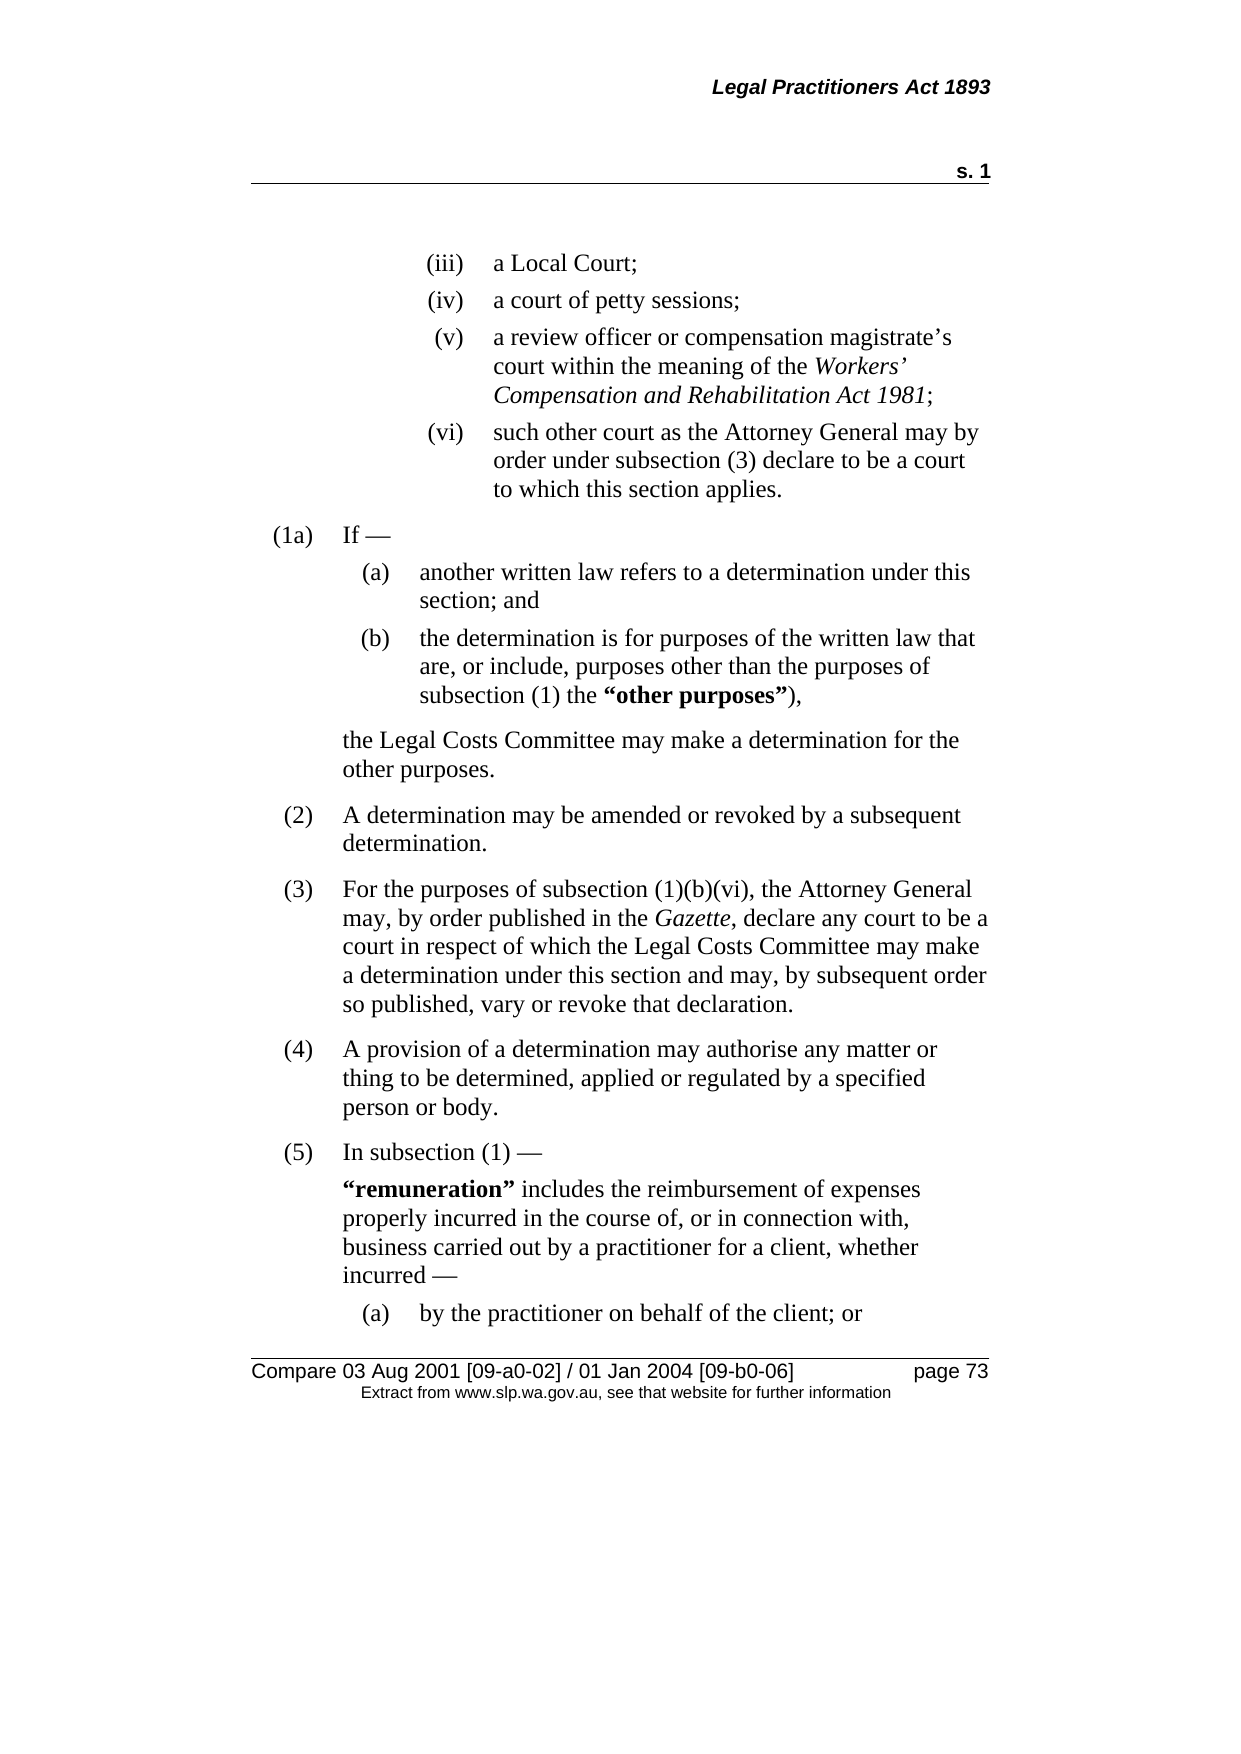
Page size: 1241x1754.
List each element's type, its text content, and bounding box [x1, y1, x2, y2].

text the Legal Costs Committee may make a determination for the other purposes. [251, 726, 989, 783]
text (3) For the purposes of subsection (1)(b)(vi), the Attorney General may, by order published in the Gazette, declare any court to be a court in respect of which the Legal Costs Committee may make a determination under this section and may, by subsequent order so published, vary or revoke that declaration. [251, 874, 989, 1018]
text (a) another written law refers to a determination under this section; and [251, 557, 989, 614]
text (a) by the practitioner on behalf of the client; or [251, 1298, 989, 1326]
text (4) A provision of a determination may authorise any matter or thing to be determined, applied or regulated by a specified person or body. [251, 1034, 989, 1121]
text (iii) a Local Court; [251, 248, 989, 277]
text “remuneration” includes the reimbursement of expenses properly incurred in the course of, or in connection with, business carried out by a practitioner for a client, whether incurred — [251, 1174, 989, 1289]
text (vi) such other court as the Attorney General may by order under subsection (3) declare to be a court to which this section applies. [251, 417, 989, 503]
text (2) A determination may be amended or revoked by a subsequent determination. [251, 800, 989, 857]
text (v) a review officer or compensation magistrate’s court within the meaning of the Workers’ Compensation and Rehabilitation Act 1981; [251, 322, 989, 408]
text (1a) If — [251, 520, 989, 548]
text (iv) a court of petty sessions; [251, 285, 989, 314]
text (b) the determination is for purposes of the written law that are, or include, purposes other than the purposes of subsection (1) the “other purposes”), [251, 623, 989, 709]
text (5) In subsection (1) — [251, 1137, 989, 1166]
